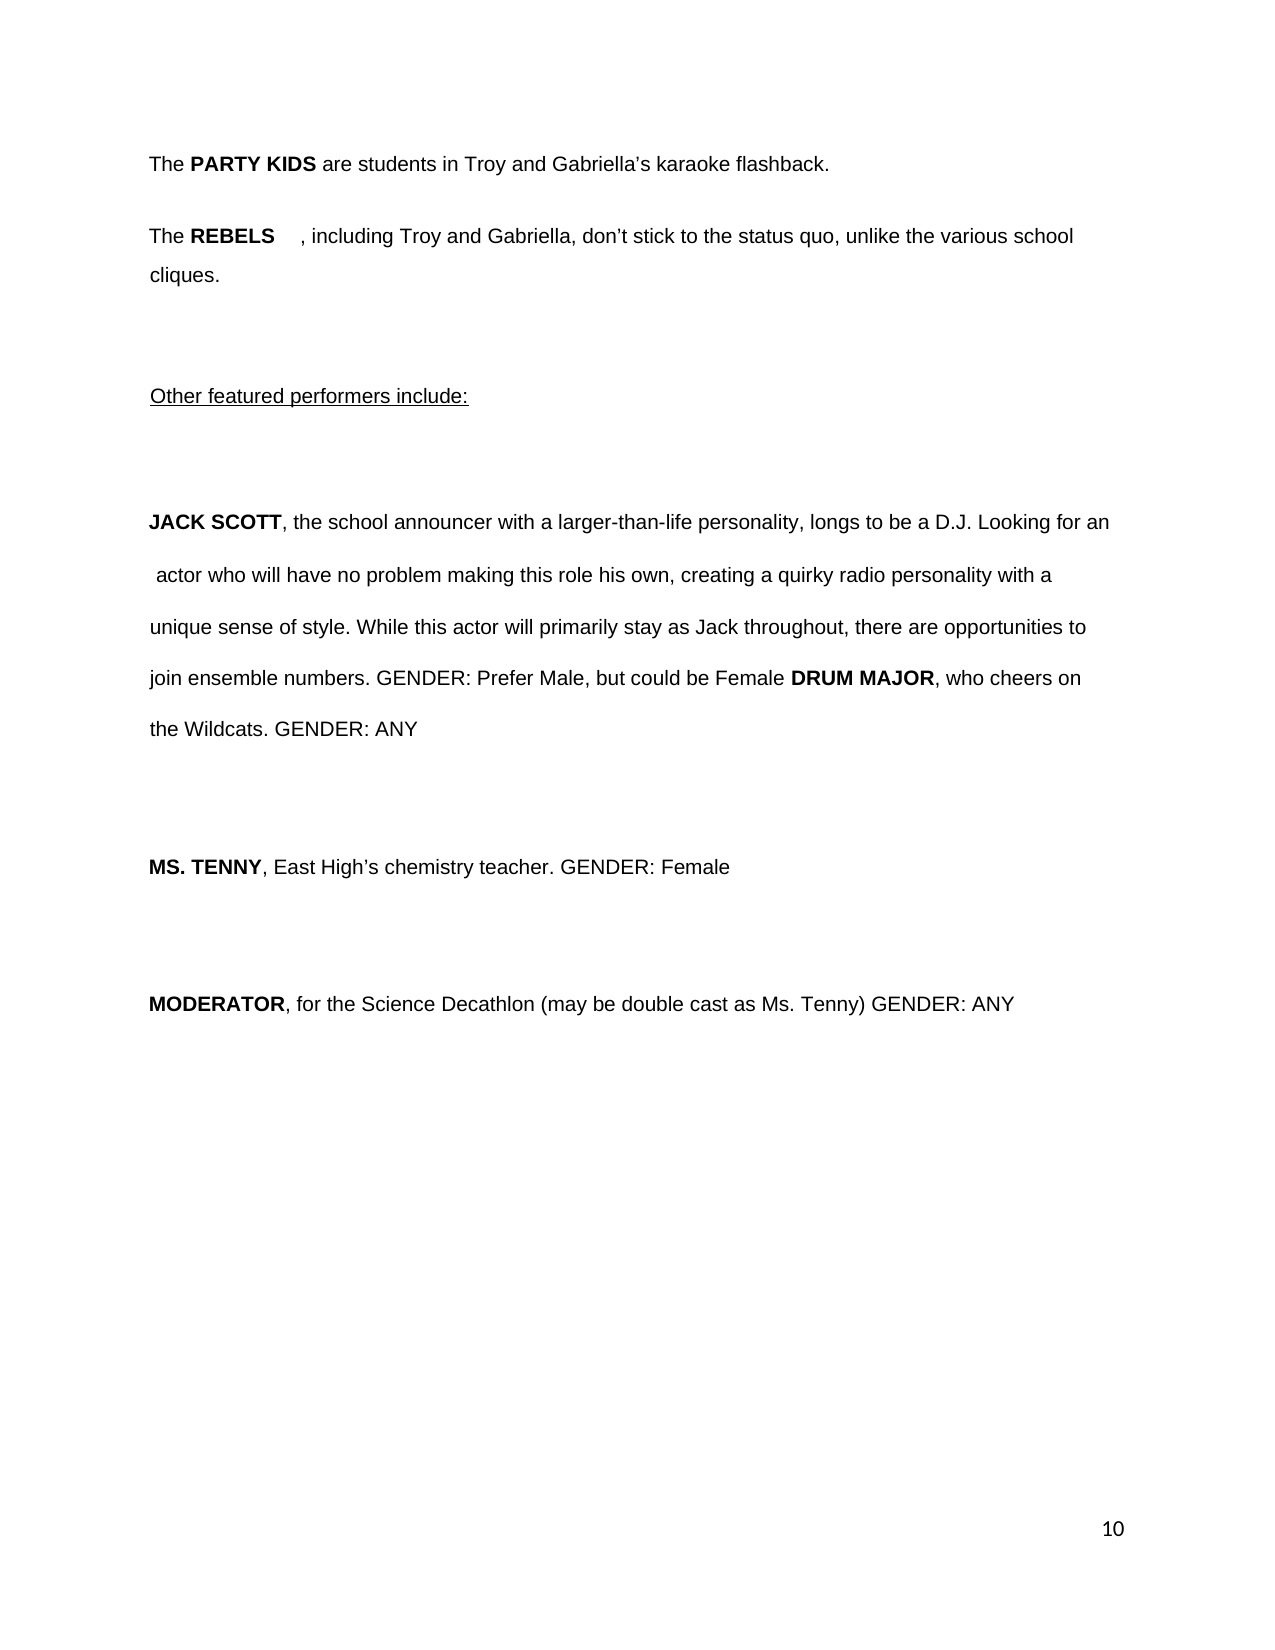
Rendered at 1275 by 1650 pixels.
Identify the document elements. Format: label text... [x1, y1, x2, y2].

text The REBELS​ , including Troy and Gabriella, don’t stick to the status quo, unlike the various school​ cliques. [148, 224, 1126, 286]
text JACK SCOTT, the school announcer with a larger-than-life personality, longs to be a D.J. Looking for an​ actor who will have no problem making this role his own, creating a quirky radio personality with a unique sense of style. While this actor will primarily stay as Jack throughout, there are opportunities to join ensemble numbers. GENDER: Prefer Male, but could be Female DRUM MAJOR, who cheers on the Wildcats. GENDER: ANY​ [148, 510, 1115, 742]
text MS. TENNY, East High’s chemistry teacher. GENDER: Female​ [148, 854, 1136, 878]
text The ​PARTY KIDS​ are students in Troy and Gabriella’s karaoke flashback. [148, 152, 1126, 176]
text Other featured performers include: [150, 384, 1136, 408]
text MODERATOR, for the Science Decathlon (may be double cast as Ms. Tenny) GENDER: ANY​ [148, 992, 1136, 1016]
